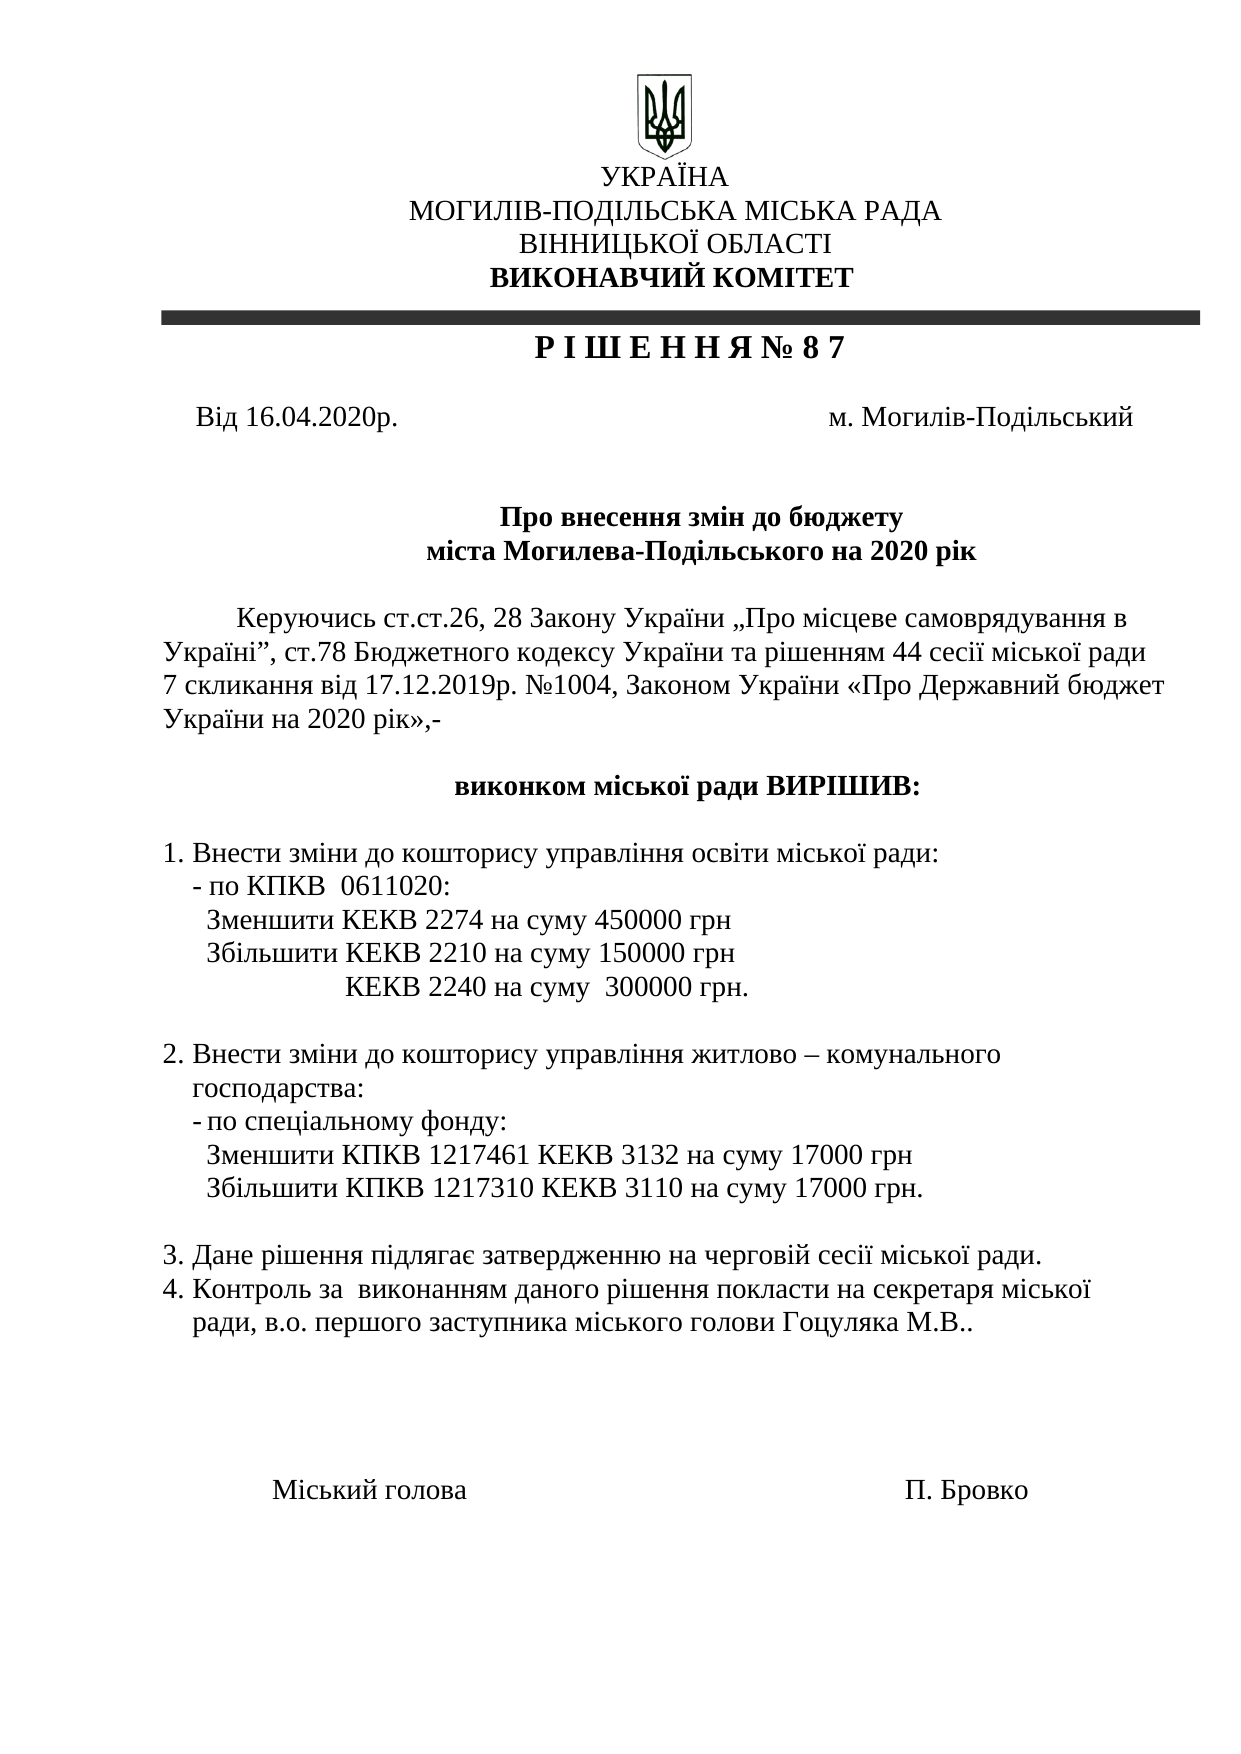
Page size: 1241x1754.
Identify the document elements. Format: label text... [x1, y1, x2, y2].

list Внести зміни до кошторису управління житлово – комунального господарства: [162, 1036, 1167, 1103]
text ВИКОНАВЧИЙ КОМІТЕТ [162, 260, 1167, 293]
list Внести зміни до кошторису управління освіти міської ради: [162, 835, 1167, 868]
picture [637, 74, 692, 160]
text Керуючись ст.ст.26, 28 Закону України „Про місцеве самоврядування в Україні”, ст.78 Бюджетного кодексу України та рішенням 44 сесії міської ради 7 скликання від 17.12.2019р. №1004, Законом України «Про Державний бюджет України на 2020 рік»,- [162, 600, 1167, 734]
list Дане рішення підлягає затвердженню на черговій сесії міської ради. [162, 1237, 1167, 1271]
text Зменшити КПКВ 1217461 КЕКВ 3132 на суму 17000 грн [162, 1137, 1167, 1170]
text міста Могилева-Подільського на 2020 рік [162, 533, 1167, 567]
text Від 16.04.2020р. м. Могилів-Подільський [162, 399, 1167, 432]
text КЕКВ 2240 на суму 300000 грн. [162, 969, 1167, 1003]
text УКРАЇНА МОГИЛІВ-ПОДІЛЬСЬКА МІСЬКА РАДА ВІННИЦЬКОЇ ОБЛАСТІ [162, 159, 1167, 260]
text Зменшити КЕКВ 2274 на суму 450000 грн [162, 902, 1167, 936]
text - по КПКВ 0611020: [192, 868, 1167, 902]
list по спеціальному фонду: [192, 1103, 1167, 1137]
text виконком міської ради ВИРІШИВ: [162, 768, 1167, 801]
text Збільшити КЕКВ 2210 на суму 150000 грн [162, 936, 1167, 969]
list Контроль за виконанням даного рішення покласти на секретаря міської ради, в.о. першого заступника міського голови Гоцуляка М.В.. [162, 1271, 1167, 1338]
text Міський голова П. Бровко [162, 1472, 1167, 1506]
text Збільшити КПКВ 1217310 КЕКВ 3110 на суму 17000 грн. [162, 1170, 1167, 1204]
text Про внесення змін до бюджету [162, 499, 1167, 533]
text РІШЕННЯ№87 [162, 327, 1167, 365]
